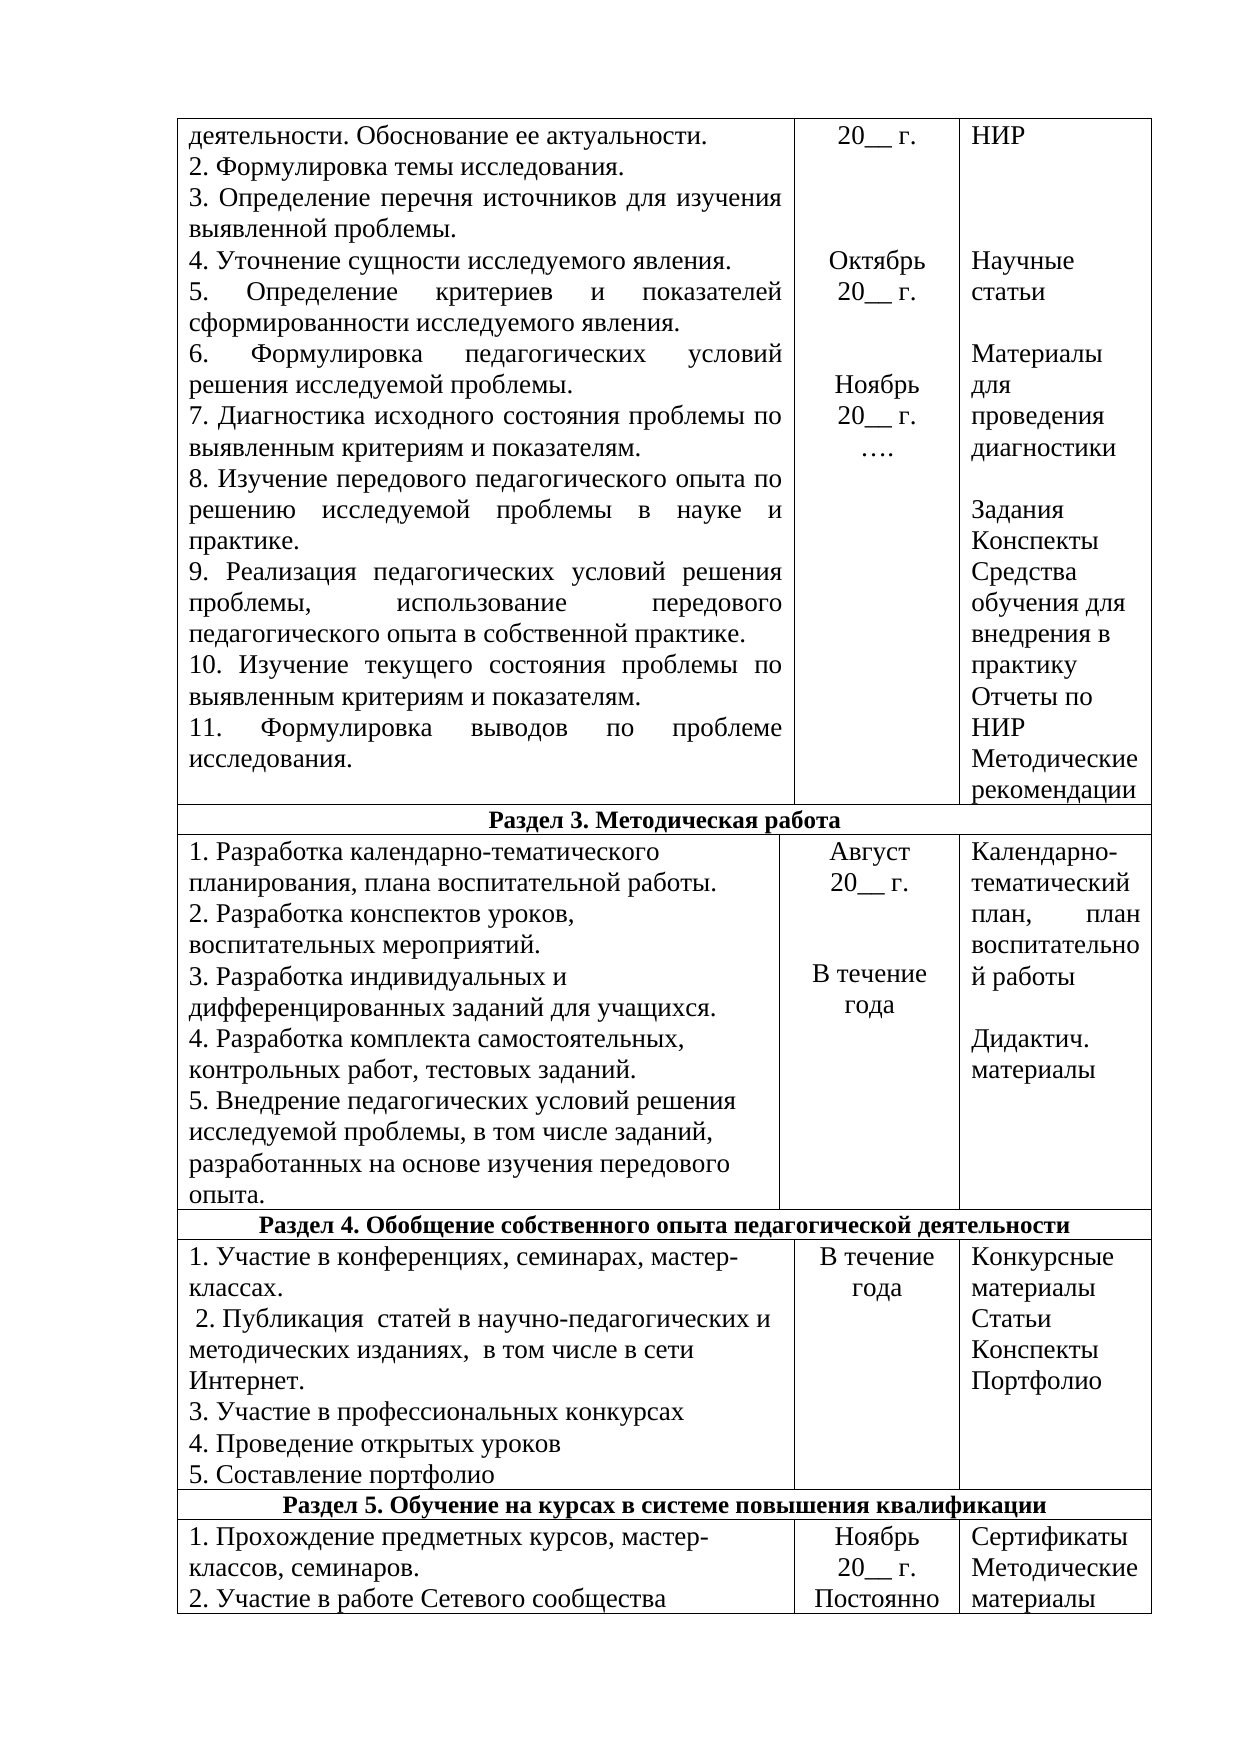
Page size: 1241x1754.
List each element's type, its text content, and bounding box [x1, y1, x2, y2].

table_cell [960, 1520, 1151, 1613]
table_cell 1. Разработка календарно-тематического планирования, плана воспитательной работы. 2. Разработка конспектов уроков, воспитательных мероприятий. 3. Разработка индивидуальных и дифференцированных заданий для учащихся. 4. Разработка комплекта самостоятельных, контрольных работ, тестовых заданий. 5. Внедрение педагогических условий решения исследуемой проблемы, в том числе заданий, разработанных на основе изучения передового опыта. [178, 835, 779, 1209]
table_cell В течение года [795, 1240, 959, 1489]
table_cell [795, 119, 959, 804]
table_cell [178, 119, 794, 804]
table_cell Август 20__ г. В течение года [780, 835, 959, 1209]
table_cell Календарно-тематический план, план воспитательной работы Дидактич. материалы [960, 835, 1151, 1209]
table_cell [795, 1520, 959, 1613]
table_cell Конкурсные материалы Статьи Конспекты Портфолио [960, 1240, 1151, 1489]
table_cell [178, 1520, 794, 1613]
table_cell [960, 119, 1151, 804]
table_cell Раздел 4. Обобщение собственного опыта педагогической деятельности [178, 1210, 1151, 1239]
table_cell Раздел 3. Методическая работа [178, 805, 1151, 834]
table_cell Раздел 5. Обучение на курсах в системе повышения квалификации [178, 1490, 1151, 1519]
table_cell 1. Участие в конференциях, семинарах, мастер-классах. 2. Публикация статей в научно-педагогических и методических изданиях, в том числе в сети Интернет. 3. Участие в профессиональных конкурсах 4. Проведение открытых уроков 5. Составление портфолио [178, 1240, 794, 1489]
